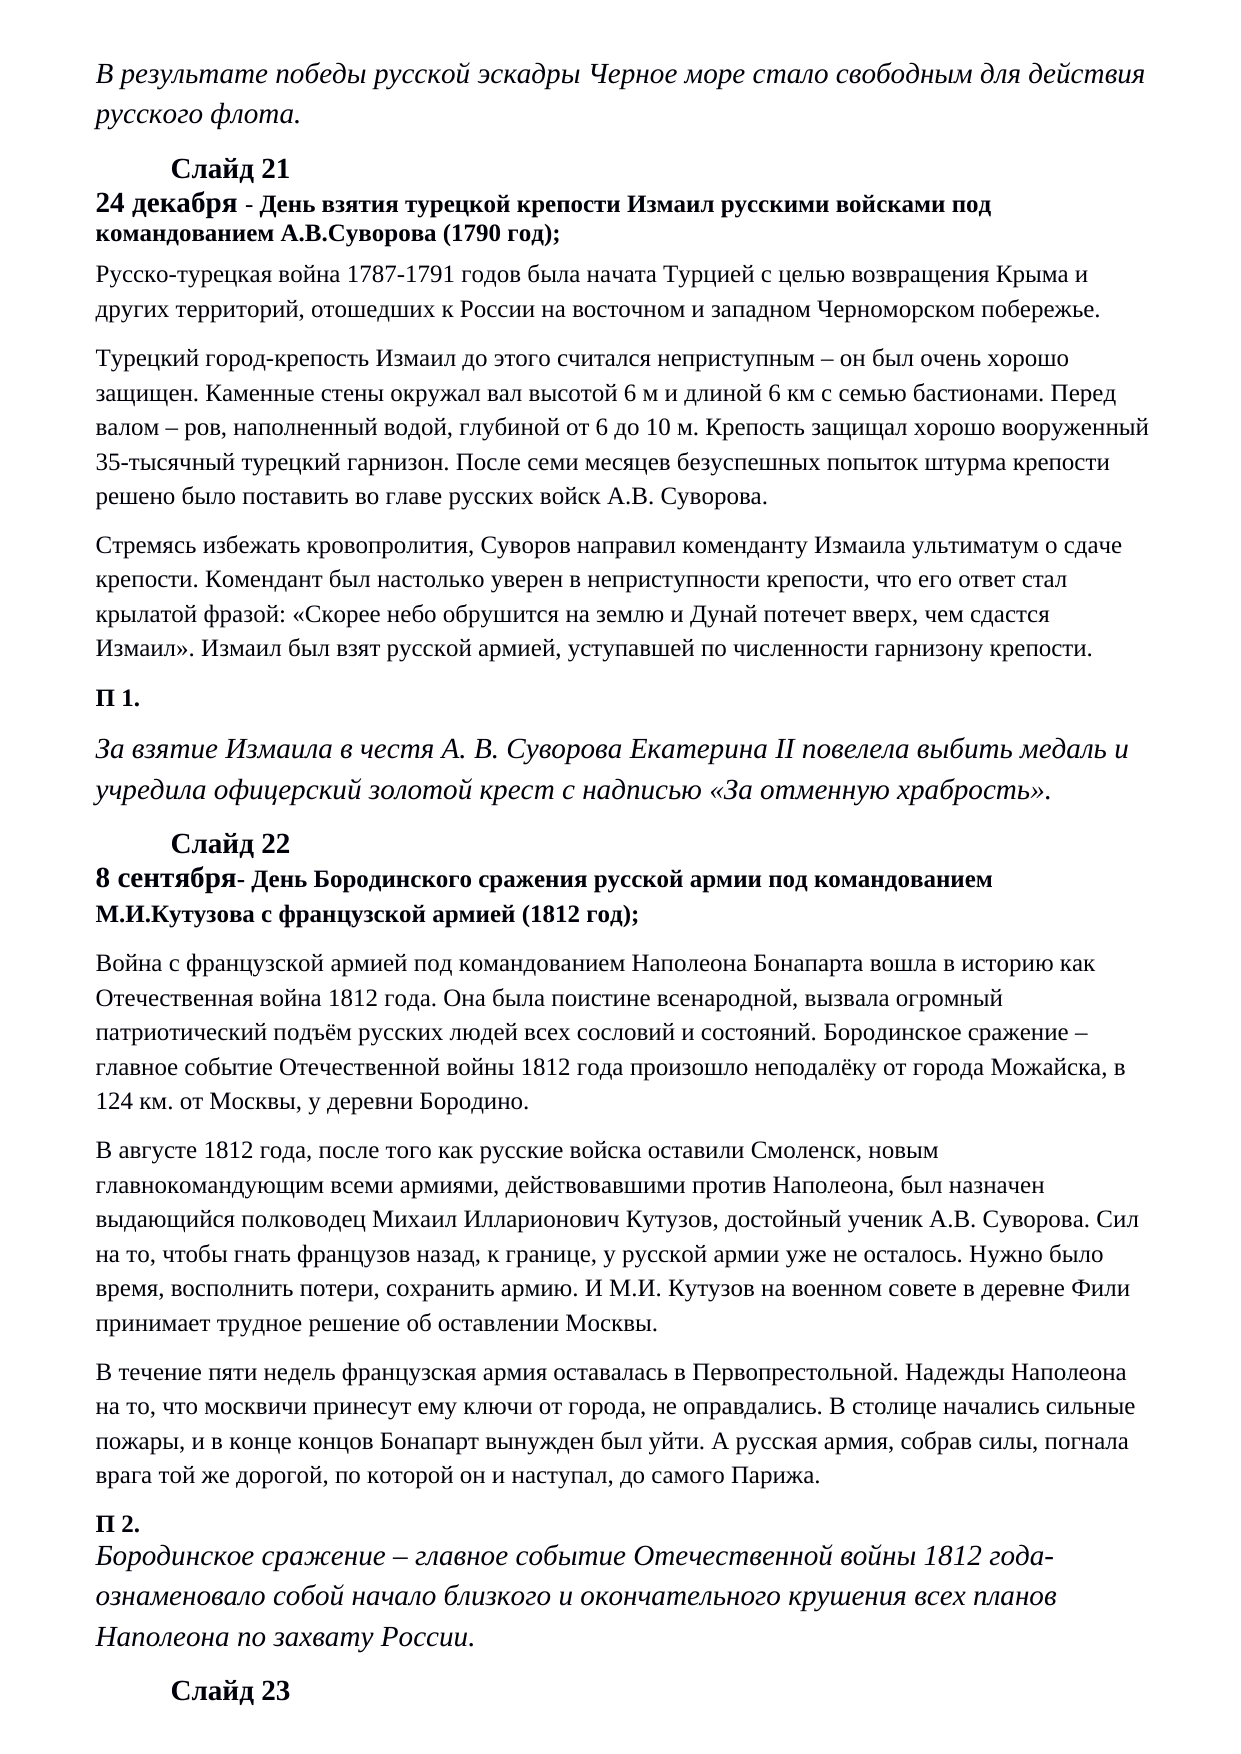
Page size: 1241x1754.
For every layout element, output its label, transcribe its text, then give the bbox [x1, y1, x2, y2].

text 24 декабря - День взятия турецкой крепости Измаил русскими войсками под командованием А.В.Суворова (1790 год); [95, 185, 1152, 247]
text Турецкий город-крепость Измаил до этого считался неприступным – он был очень хорошо защищен. Каменные стены окружал вал высотой 6 м и длиной 6 км с семью бастионами. Перед валом – ров, наполненный водой, глубиной от 6 до 10 м. Крепость защищал хорошо вооруженный 35-тысячный турецкий гарнизон. После семи месяцев безуспешных попыток штурма крепости решено было поставить во главе русских войск А.В. Суворова. [95, 343, 1152, 510]
text П 1. [95, 683, 1152, 711]
text Русско-турецкая война 1787-1791 годов была начата Турцией с целью возвращения Крыма и других территорий, отошедших к России на восточном и западном Черноморском побережье. [95, 259, 1152, 323]
text В результате победы русской эскадры Черное море стало свободным для действия русского флота. [95, 56, 1152, 130]
text В августе 1812 года, после того как русские войска оставили Смоленск, новым главнокомандующим всеми армиями, действовавшими против Наполеона, был назначен выдающийся полководец Михаил Илларионович Кутузов, достойный ученик А.В. Суворова. Сил на то, чтобы гнать французов назад, к границе, у русской армии уже не осталось. Нужно было время, восполнить потери, сохранить армию. И М.И. Кутузов на военном совете в деревне Фили принимает трудное решение об оставлении Москвы. [95, 1136, 1152, 1337]
text За взятие Измаила в честя А. В. Суворова Екатерина II повелела выбить медаль и учредила офицерский золотой крест с надписью «За отменную храбрость». [95, 732, 1152, 805]
text Слайд 23 [95, 1673, 1152, 1707]
text Война с французской армией под командованием Наполеона Бонапарта вошла в историю как Отечественная война 1812 года. Она была поистине всенародной, вызвала огромный патриотический подъём русских людей всех сословий и состояний. Бородинское сражение – главное событие Отечественной войны 1812 года произошло неподалёку от города Можайска, в 124 км. от Москвы, у деревни Бородино. [95, 948, 1152, 1115]
text 8 сентября- День Бородинского сражения русской армии под командованием М.И.Кутузова с французской армией (1812 год); [95, 860, 1152, 928]
text Стремясь избежать кровопролития, Суворов направил коменданту Измаила ультиматум о сдаче крепости. Комендант был настолько уверен в неприступности крепости, что его ответ стал крылатой фразой: «Скорее небо обрушится на землю и Дунай потечет вверх, чем сдастся Измаил». Измаил был взят русской армией, уступавшей по численности гарнизону крепости. [95, 530, 1152, 662]
text Бородинское сражение – главное событие Отечественной войны 1812 года- ознаменовало собой начало близкого и окончательного крушения всех планов Наполеона по захвату России. [95, 1538, 1152, 1652]
text Слайд 22 [95, 827, 1152, 860]
text П 2. [95, 1509, 1152, 1538]
text В течение пяти недель французская армия оставалась в Первопрестольной. Надежды Наполеона на то, что москвичи принесут ему ключи от города, не оправдались. В столице начались сильные пожары, и в конце концов Бонапарт вынужден был уйти. А русская армия, собрав силы, погнала врага той же дорогой, по которой он и наступал, до самого Парижа. [95, 1357, 1152, 1489]
text Слайд 21 [95, 151, 1152, 185]
